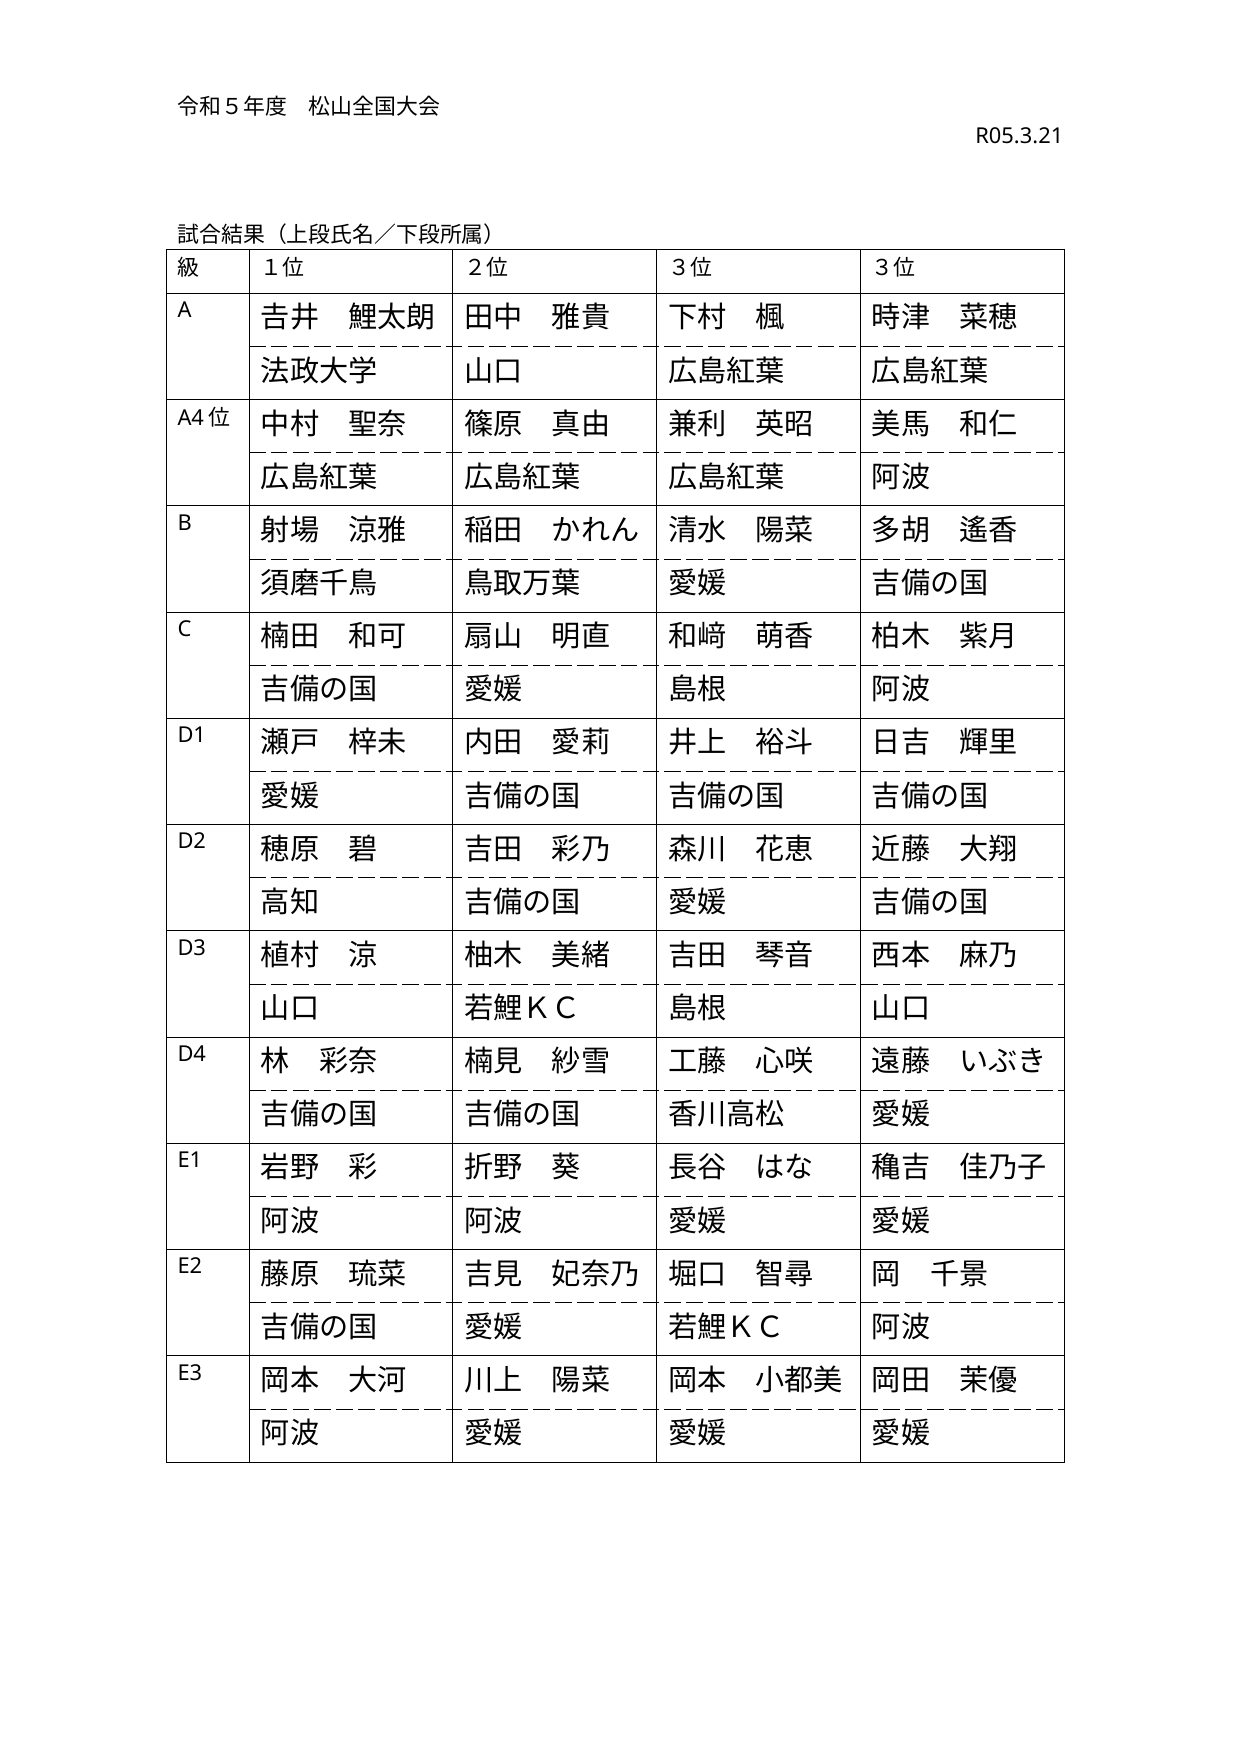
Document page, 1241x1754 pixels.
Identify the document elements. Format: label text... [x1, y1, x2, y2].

table_cell B [167, 506, 249, 612]
table_header ２位 [453, 250, 656, 293]
table_cell 吉田 彩乃 [453, 825, 656, 877]
table_cell 吉備の国 [861, 877, 1064, 930]
table_cell D1 [167, 719, 249, 824]
table_cell 堀口 智尋 [657, 1250, 860, 1302]
table_cell 広島紅葉 [250, 452, 452, 505]
table_cell 時津 菜穂 [861, 294, 1064, 346]
table_header 級 [167, 250, 249, 293]
table_cell A [167, 294, 249, 399]
table_cell 西本 麻乃 [861, 931, 1064, 983]
table_cell 阿波 [861, 1302, 1064, 1355]
table_cell 川上 陽菜 [453, 1356, 656, 1408]
table_cell 田中 雅貴 [453, 294, 656, 346]
table_cell 広島紅葉 [657, 452, 860, 505]
table_cell 山口 [250, 984, 452, 1037]
table_cell 吉備の国 [250, 1090, 452, 1143]
table_cell 射場 涼雅 [250, 506, 452, 558]
table_cell 吉備の国 [453, 877, 656, 930]
table_cell 吉備の国 [861, 771, 1064, 824]
table_cell E1 [167, 1144, 249, 1249]
table_cell D3 [167, 931, 249, 1037]
table_cell 穂原 碧 [250, 825, 452, 877]
table_cell 広島紅葉 [861, 346, 1064, 399]
table_cell 楠田 和可 [250, 613, 452, 665]
table_cell 近藤 大翔 [861, 825, 1064, 877]
table_cell 若鯉ＫＣ [657, 1302, 860, 1355]
table_cell 法政大学 [250, 346, 452, 399]
table_cell 愛媛 [657, 877, 860, 930]
table_cell 岡田 茉優 [861, 1356, 1064, 1408]
table_cell 愛媛 [657, 1409, 860, 1462]
table_cell 折野 葵 [453, 1144, 656, 1196]
table_cell 吉備の国 [453, 771, 656, 824]
table_cell 愛媛 [250, 771, 452, 824]
table_cell 愛媛 [861, 1409, 1064, 1462]
table_cell E3 [167, 1356, 249, 1462]
table_cell 愛媛 [453, 1302, 656, 1355]
table_cell 吉田 琴音 [657, 931, 860, 983]
table_cell 阿波 [250, 1409, 452, 1462]
table_header １位 [250, 250, 452, 293]
table_cell 瀬戸 梓未 [250, 719, 452, 771]
table_cell 香川高松 [657, 1090, 860, 1143]
table_cell 愛媛 [453, 665, 656, 718]
table_cell 下村 楓 [657, 294, 860, 346]
table_cell 山口 [861, 984, 1064, 1037]
table_cell 岩野 彩 [250, 1144, 452, 1196]
table_cell 藤原 琉菜 [250, 1250, 452, 1302]
table_cell 若鯉ＫＣ [453, 984, 656, 1037]
table_cell 広島紅葉 [657, 346, 860, 399]
table_cell 森川 花恵 [657, 825, 860, 877]
table_cell 𠮷井 鯉太朗 [250, 294, 452, 346]
table_cell 愛媛 [453, 1409, 656, 1462]
table_cell 柚木 美緒 [453, 931, 656, 983]
table_cell 工藤 心咲 [657, 1038, 860, 1090]
table_cell 美馬 和仁 [861, 400, 1064, 452]
table_cell 阿波 [861, 665, 1064, 718]
table_cell 吉見 妃奈乃 [453, 1250, 656, 1302]
table_cell 林 彩奈 [250, 1038, 452, 1090]
table_cell 稲田 かれん [453, 506, 656, 558]
table_cell 山口 [453, 346, 656, 399]
table_cell 広島紅葉 [453, 452, 656, 505]
table_cell 須磨千鳥 [250, 559, 452, 612]
table_cell 愛媛 [657, 1196, 860, 1249]
table_header ３位 [657, 250, 860, 293]
table_cell 岡 千景 [861, 1250, 1064, 1302]
table_cell C [167, 613, 249, 718]
table_cell 吉備の国 [250, 1302, 452, 1355]
table_cell 清水 陽菜 [657, 506, 860, 558]
table_cell 柏木 紫月 [861, 613, 1064, 665]
table_cell D2 [167, 825, 249, 930]
table_cell 阿波 [250, 1196, 452, 1249]
table_cell 長谷 はな [657, 1144, 860, 1196]
table_cell 高知 [250, 877, 452, 930]
table_cell 楠見 紗雪 [453, 1038, 656, 1090]
table_cell 内田 愛莉 [453, 719, 656, 771]
table_cell 岡本 大河 [250, 1356, 452, 1408]
table_cell E2 [167, 1250, 249, 1355]
table_cell 篠原 真由 [453, 400, 656, 452]
table_cell 愛媛 [861, 1196, 1064, 1249]
table_cell D4 [167, 1038, 249, 1143]
table_cell 吉備の国 [861, 559, 1064, 612]
table_cell 井上 裕斗 [657, 719, 860, 771]
table_cell 植村 涼 [250, 931, 452, 983]
table_header ３位 [861, 250, 1064, 293]
table_cell 多胡 遙香 [861, 506, 1064, 558]
table_cell 島根 [657, 665, 860, 718]
table_cell 阿波 [453, 1196, 656, 1249]
table_cell 吉備の国 [453, 1090, 656, 1143]
table_cell 和﨑 萌香 [657, 613, 860, 665]
table_cell 阿波 [861, 452, 1064, 505]
table_cell 穐吉 佳乃子 [861, 1144, 1064, 1196]
table_cell 吉備の国 [657, 771, 860, 824]
table_cell 鳥取万葉 [453, 559, 656, 612]
table_cell 扇山 明直 [453, 613, 656, 665]
table_cell 岡本 小都美 [657, 1356, 860, 1408]
table_cell 愛媛 [861, 1090, 1064, 1143]
table_cell 兼利 英昭 [657, 400, 860, 452]
table_cell 日吉 輝里 [861, 719, 1064, 771]
table_cell 吉備の国 [250, 665, 452, 718]
text 試合結果（上段氏名／下段所属） [177, 217, 1063, 248]
table_cell 愛媛 [657, 559, 860, 612]
table_cell 島根 [657, 984, 860, 1037]
table_cell 遠藤 いぶき [861, 1038, 1064, 1090]
table_cell A4位 [167, 400, 249, 505]
table_cell 中村 聖奈 [250, 400, 452, 452]
